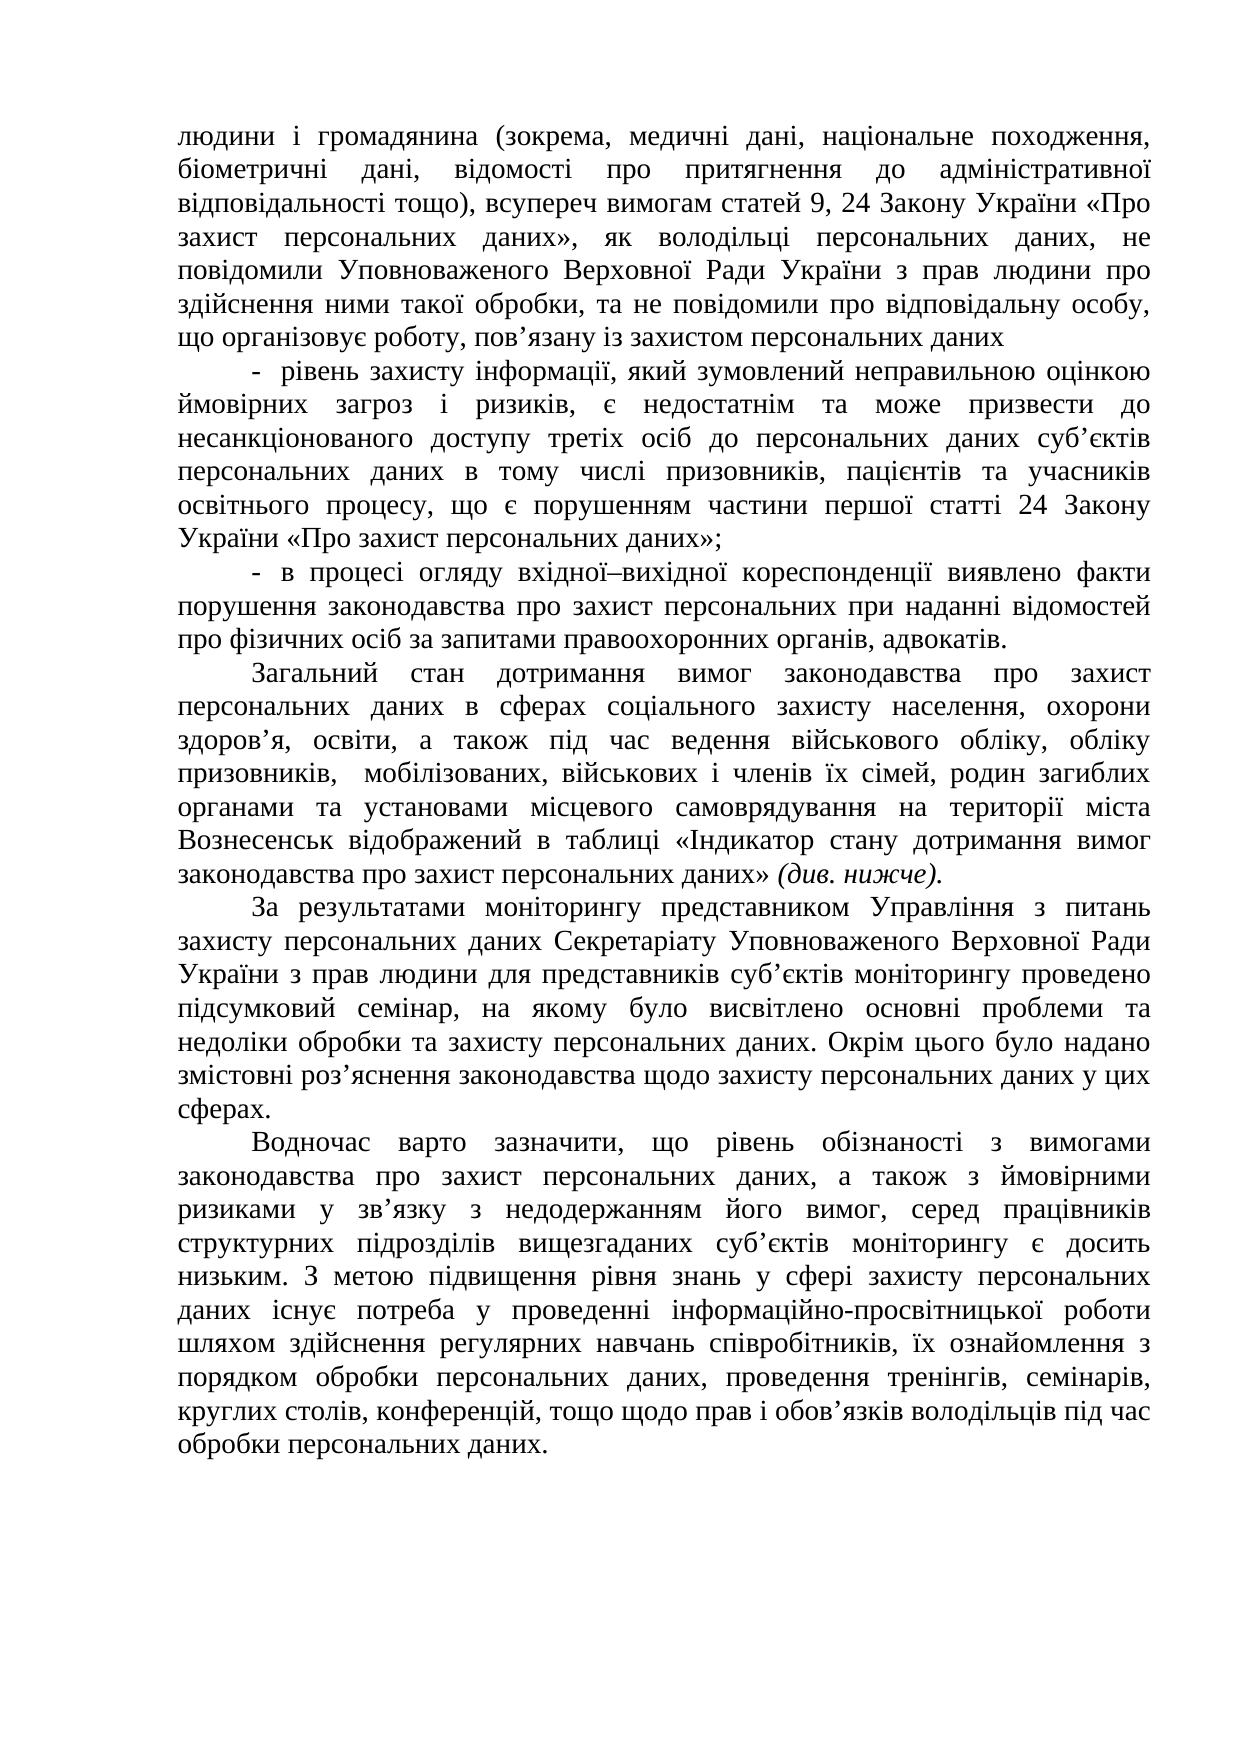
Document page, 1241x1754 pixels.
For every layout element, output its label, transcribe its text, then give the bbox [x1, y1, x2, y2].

list в процесі огляду вхідної–вихідної кореспонденції виявлено факти порушення законодавства про захист персональних при наданні відомостей про фізичних осіб за запитами правоохоронних органів, адвокатів. [177, 554, 1152, 655]
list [177, 118, 1152, 353]
text Загальний стан дотримання вимог законодавства про захист персональних даних в сферах соціального захисту населення, охорони здоров’я, освіти, а також під час ведення військового обліку, обліку призовників, мобілізованих, військових і членів їх сімей, родин загиблих органами та установами місцевого самоврядування на території міста Вознесенськ відображений в таблиці «Індикатор стану дотримання вимог законодавства про захист персональних даних» (див. нижче). [177, 655, 1152, 889]
list рівень захисту інформації, який зумовлений неправильною оцінкою ймовірних загроз і ризиків, є недостатнім та може призвести до несанкціонованого доступу третіх осіб до персональних даних суб’єктів персональних даних в тому числі призовників, пацієнтів та учасників освітнього процесу, що є порушенням частини першої статті 24 Закону України «Про захист персональних даних»; [177, 353, 1152, 554]
text Водночас варто зазначити, що рівень обізнаності з вимогами законодавства про захист персональних даних, а також з ймовірними ризиками у зв’язку з недодержанням його вимог, серед працівників структурних підрозділів вищезгаданих суб’єктів моніторингу є досить низьким. З метою підвищення рівня знань у сфері захисту персональних даних існує потреба у проведенні інформаційно-просвітницької роботи шляхом здійснення регулярних навчань співробітників, їх ознайомлення з порядком обробки персональних даних, проведення тренінгів, семінарів, круглих столів, конференцій, тощо щодо прав і обов’язків володільців під час обробки персональних даних. [177, 1124, 1152, 1460]
text За результатами моніторингу представником Управління з питань захисту персональних даних Секретаріату Уповноваженого Верховної Ради України з прав людини для представників суб’єктів моніторингу проведено підсумковий семінар, на якому було висвітлено основні проблеми та недоліки обробки та захисту персональних даних. Окрім цього було надано змістовні роз’яснення законодавства щодо захисту персональних даних у цих сферах. [177, 889, 1152, 1124]
